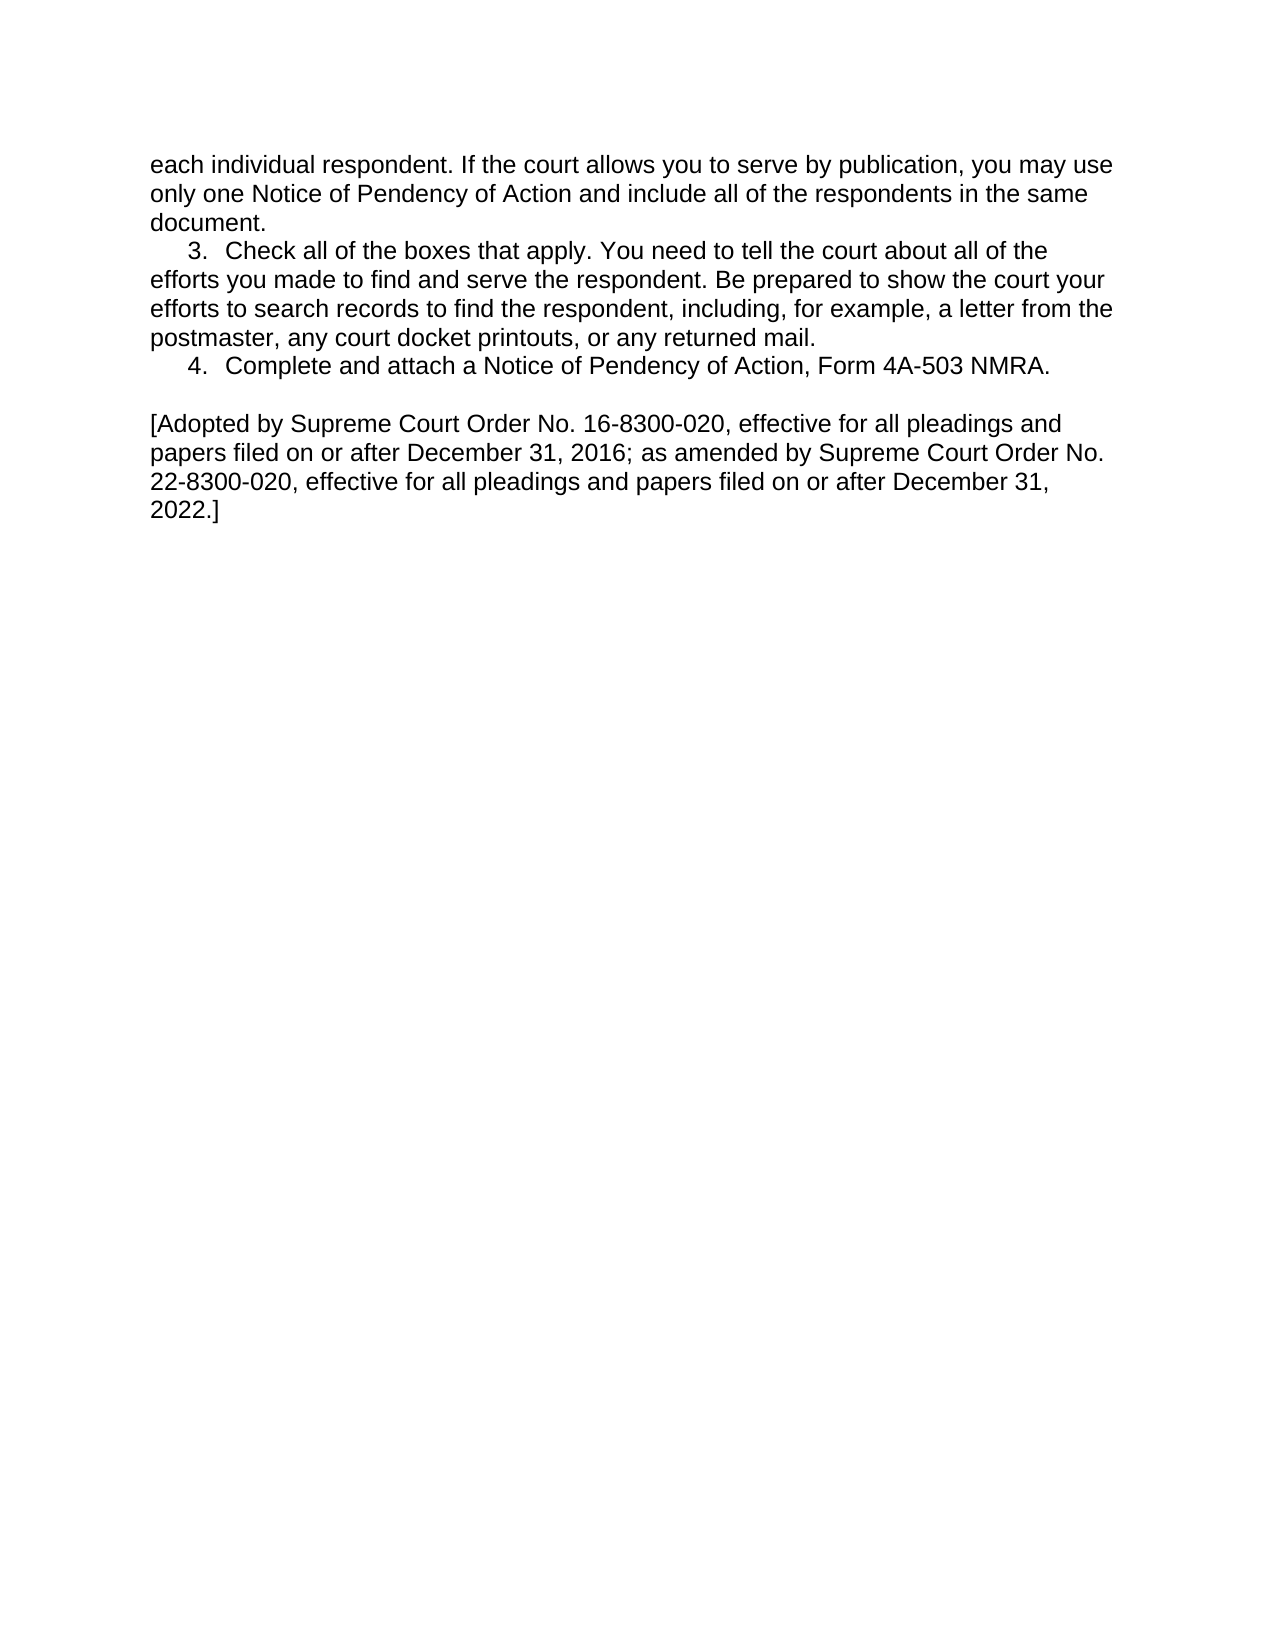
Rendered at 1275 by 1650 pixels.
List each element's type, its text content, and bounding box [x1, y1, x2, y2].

text 3. Check all of the boxes that apply. You need to tell the court about all of the efforts you made to find and serve the respondent. Be prepared to show the court your efforts to search records to find the respondent, including, for example, a letter from the postmaster, any court docket printouts, or any returned mail. [150, 236, 1125, 351]
text [Adopted by Supreme Court Order No. 16-8300-020, effective for all pleadings and papers filed on or after December 31, 2016; as amended by Supreme Court Order No. 22-8300-020, effective for all pleadings and papers filed on or after December 31, 2022.] [150, 409, 1125, 524]
text 4. Complete and attach a Notice of Pendency of Action, Form 4A-503 NMRA. [150, 351, 1125, 380]
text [150, 150, 1125, 236]
